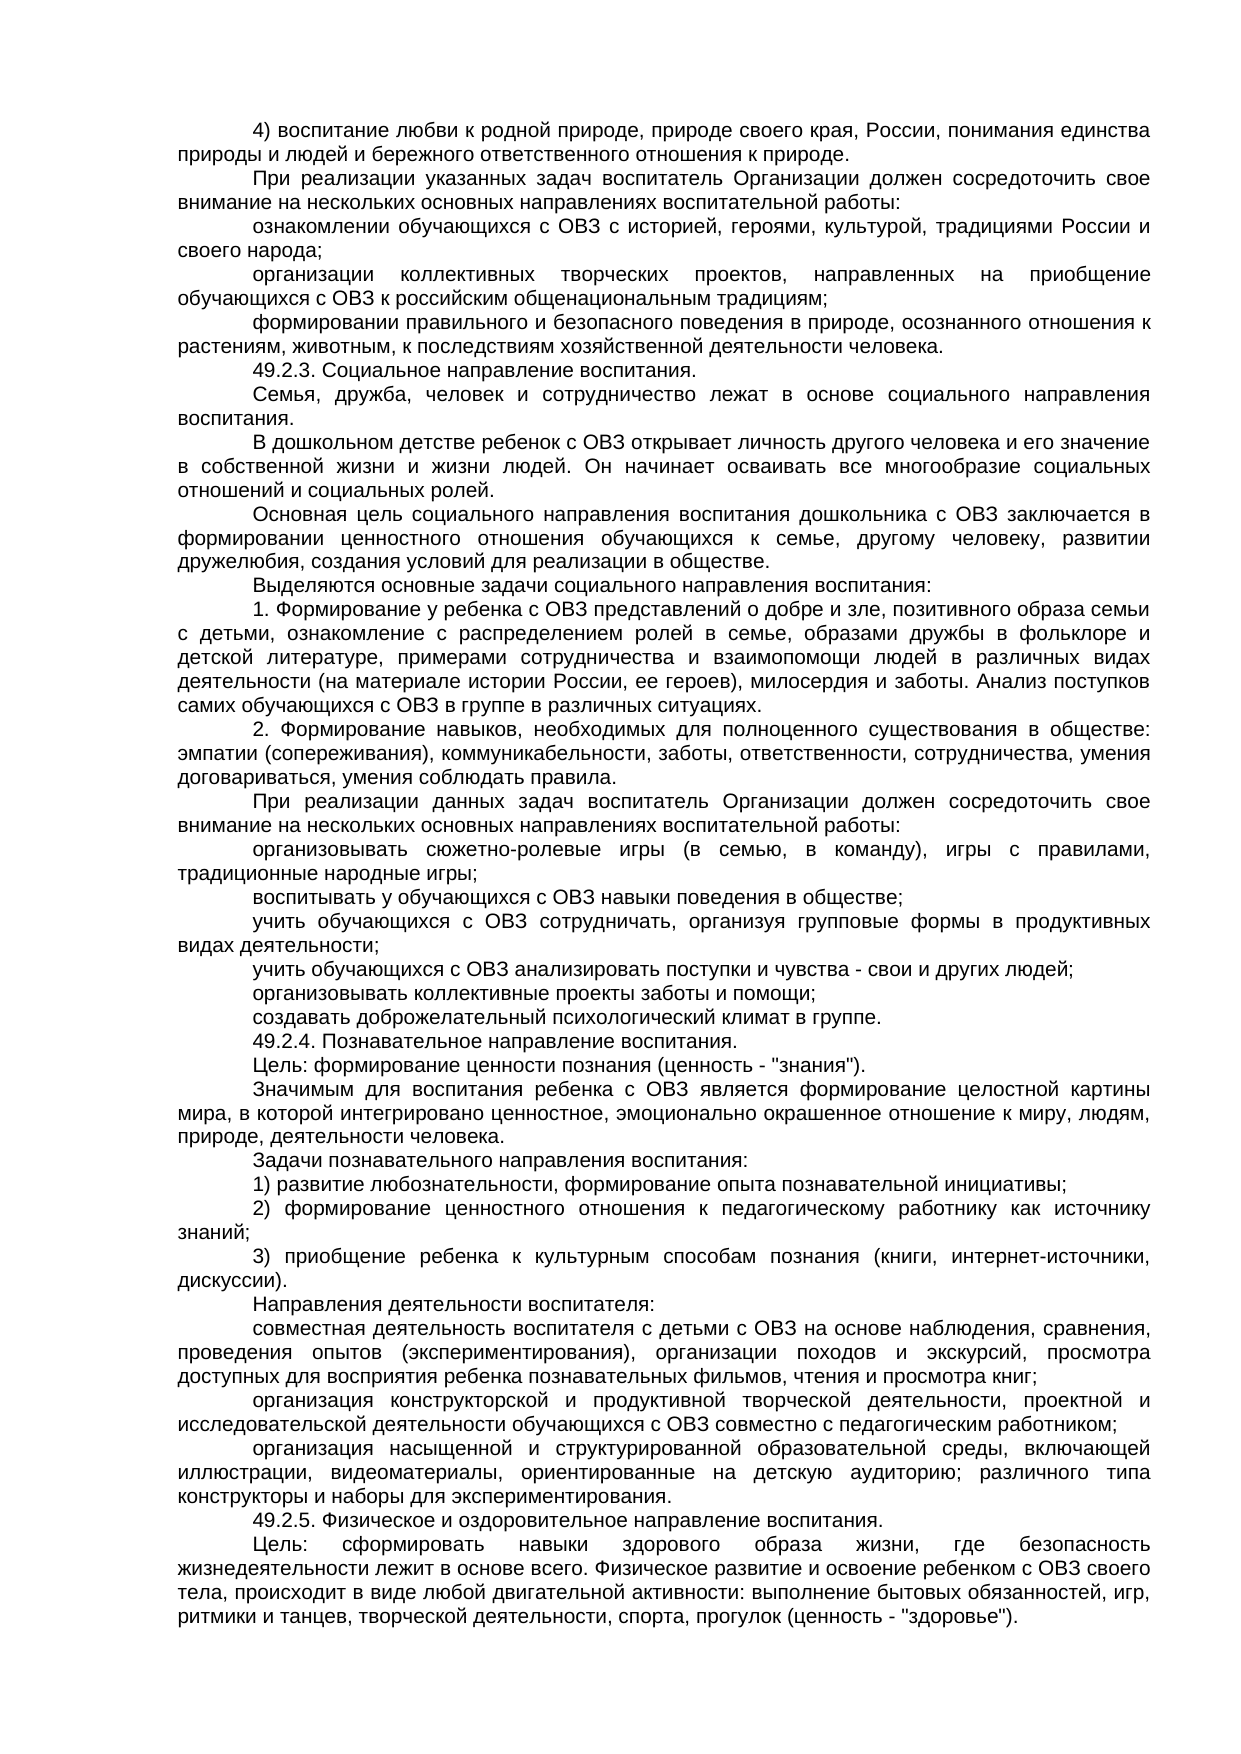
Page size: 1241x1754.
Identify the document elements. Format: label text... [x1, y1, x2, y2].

text 3) приобщение ребенка к культурным способам познания (книги, интернет-источники, дискуссии). [177, 1244, 1152, 1292]
text 1) развитие любознательности, формирование опыта познавательной инициативы; [177, 1172, 1152, 1196]
text 49.2.3. Социальное направление воспитания. [177, 358, 1152, 382]
text воспитывать у обучающихся с ОВЗ навыки поведения в обществе; [177, 885, 1152, 909]
text учить обучающихся с ОВЗ сотрудничать, организуя групповые формы в продуктивных видах деятельности; [177, 909, 1152, 957]
text организация конструкторской и продуктивной творческой деятельности, проектной и исследовательской деятельности обучающихся с ОВЗ совместно с педагогическим работником; [177, 1388, 1152, 1436]
text учить обучающихся с ОВЗ анализировать поступки и чувства - свои и других людей; [177, 957, 1152, 981]
text организации коллективных творческих проектов, направленных на приобщение обучающихся с ОВЗ к российским общенациональным традициям; [177, 262, 1152, 310]
text 4) воспитание любви к родной природе, природе своего края, России, понимания единства природы и людей и бережного ответственного отношения к природе. [177, 118, 1152, 166]
text 1. Формирование у ребенка с ОВЗ представлений о добре и зле, позитивного образа семьи с детьми, ознакомление с распределением ролей в семье, образами дружбы в фольклоре и детской литературе, примерами сотрудничества и взаимопомощи людей в различных видах деятельности (на материале истории России, ее героев), милосердия и заботы. Анализ поступков самих обучающихся с ОВЗ в группе в различных ситуациях. [177, 597, 1152, 717]
text организовывать сюжетно-ролевые игры (в семью, в команду), игры с правилами, традиционные народные игры; [177, 837, 1152, 885]
text 2) формирование ценностного отношения к педагогическому работнику как источнику знаний; [177, 1196, 1152, 1244]
text ознакомлении обучающихся с ОВЗ с историей, героями, культурой, традициями России и своего народа; [177, 214, 1152, 262]
text При реализации данных задач воспитатель Организации должен сосредоточить свое внимание на нескольких основных направлениях воспитательной работы: [177, 789, 1152, 837]
text организация насыщенной и структурированной образовательной среды, включающей иллюстрации, видеоматериалы, ориентированные на детскую аудиторию; различного типа конструкторы и наборы для экспериментирования. [177, 1436, 1152, 1508]
text 2. Формирование навыков, необходимых для полноценного существования в обществе: эмпатии (сопереживания), коммуникабельности, заботы, ответственности, сотрудничества, умения договариваться, умения соблюдать правила. [177, 717, 1152, 789]
text Выделяются основные задачи социального направления воспитания: [177, 573, 1152, 597]
text формировании правильного и безопасного поведения в природе, осознанного отношения к растениям, животным, к последствиям хозяйственной деятельности человека. [177, 310, 1152, 358]
text Семья, дружба, человек и сотрудничество лежат в основе социального направления воспитания. [177, 382, 1152, 429]
text Цель: сформировать навыки здорового образа жизни, где безопасность жизнедеятельности лежит в основе всего. Физическое развитие и освоение ребенком с ОВЗ своего тела, происходит в виде любой двигательной активности: выполнение бытовых обязанностей, игр, ритмики и танцев, творческой деятельности, спорта, прогулок (ценность - "здоровье"). [177, 1532, 1152, 1627]
text совместная деятельность воспитателя с детьми с ОВЗ на основе наблюдения, сравнения, проведения опытов (экспериментирования), организации походов и экскурсий, просмотра доступных для восприятия ребенка познавательных фильмов, чтения и просмотра книг; [177, 1316, 1152, 1388]
text Основная цель социального направления воспитания дошкольника с ОВЗ заключается в формировании ценностного отношения обучающихся к семье, другому человеку, развитии дружелюбия, создания условий для реализации в обществе. [177, 501, 1152, 573]
text При реализации указанных задач воспитатель Организации должен сосредоточить свое внимание на нескольких основных направлениях воспитательной работы: [177, 166, 1152, 214]
text Значимым для воспитания ребенка с ОВЗ является формирование целостной картины мира, в которой интегрировано ценностное, эмоционально окрашенное отношение к миру, людям, природе, деятельности человека. [177, 1076, 1152, 1148]
text 49.2.5. Физическое и оздоровительное направление воспитания. [177, 1508, 1152, 1532]
text 49.2.4. Познавательное направление воспитания. [177, 1028, 1152, 1052]
text создавать доброжелательный психологический климат в группе. [177, 1004, 1152, 1028]
text Цель: формирование ценности познания (ценность - "знания"). [177, 1052, 1152, 1076]
text Задачи познавательного направления воспитания: [177, 1148, 1152, 1172]
text В дошкольном детстве ребенок с ОВЗ открывает личность другого человека и его значение в собственной жизни и жизни людей. Он начинает осваивать все многообразие социальных отношений и социальных ролей. [177, 429, 1152, 501]
text организовывать коллективные проекты заботы и помощи; [177, 981, 1152, 1004]
text Направления деятельности воспитателя: [177, 1292, 1152, 1316]
